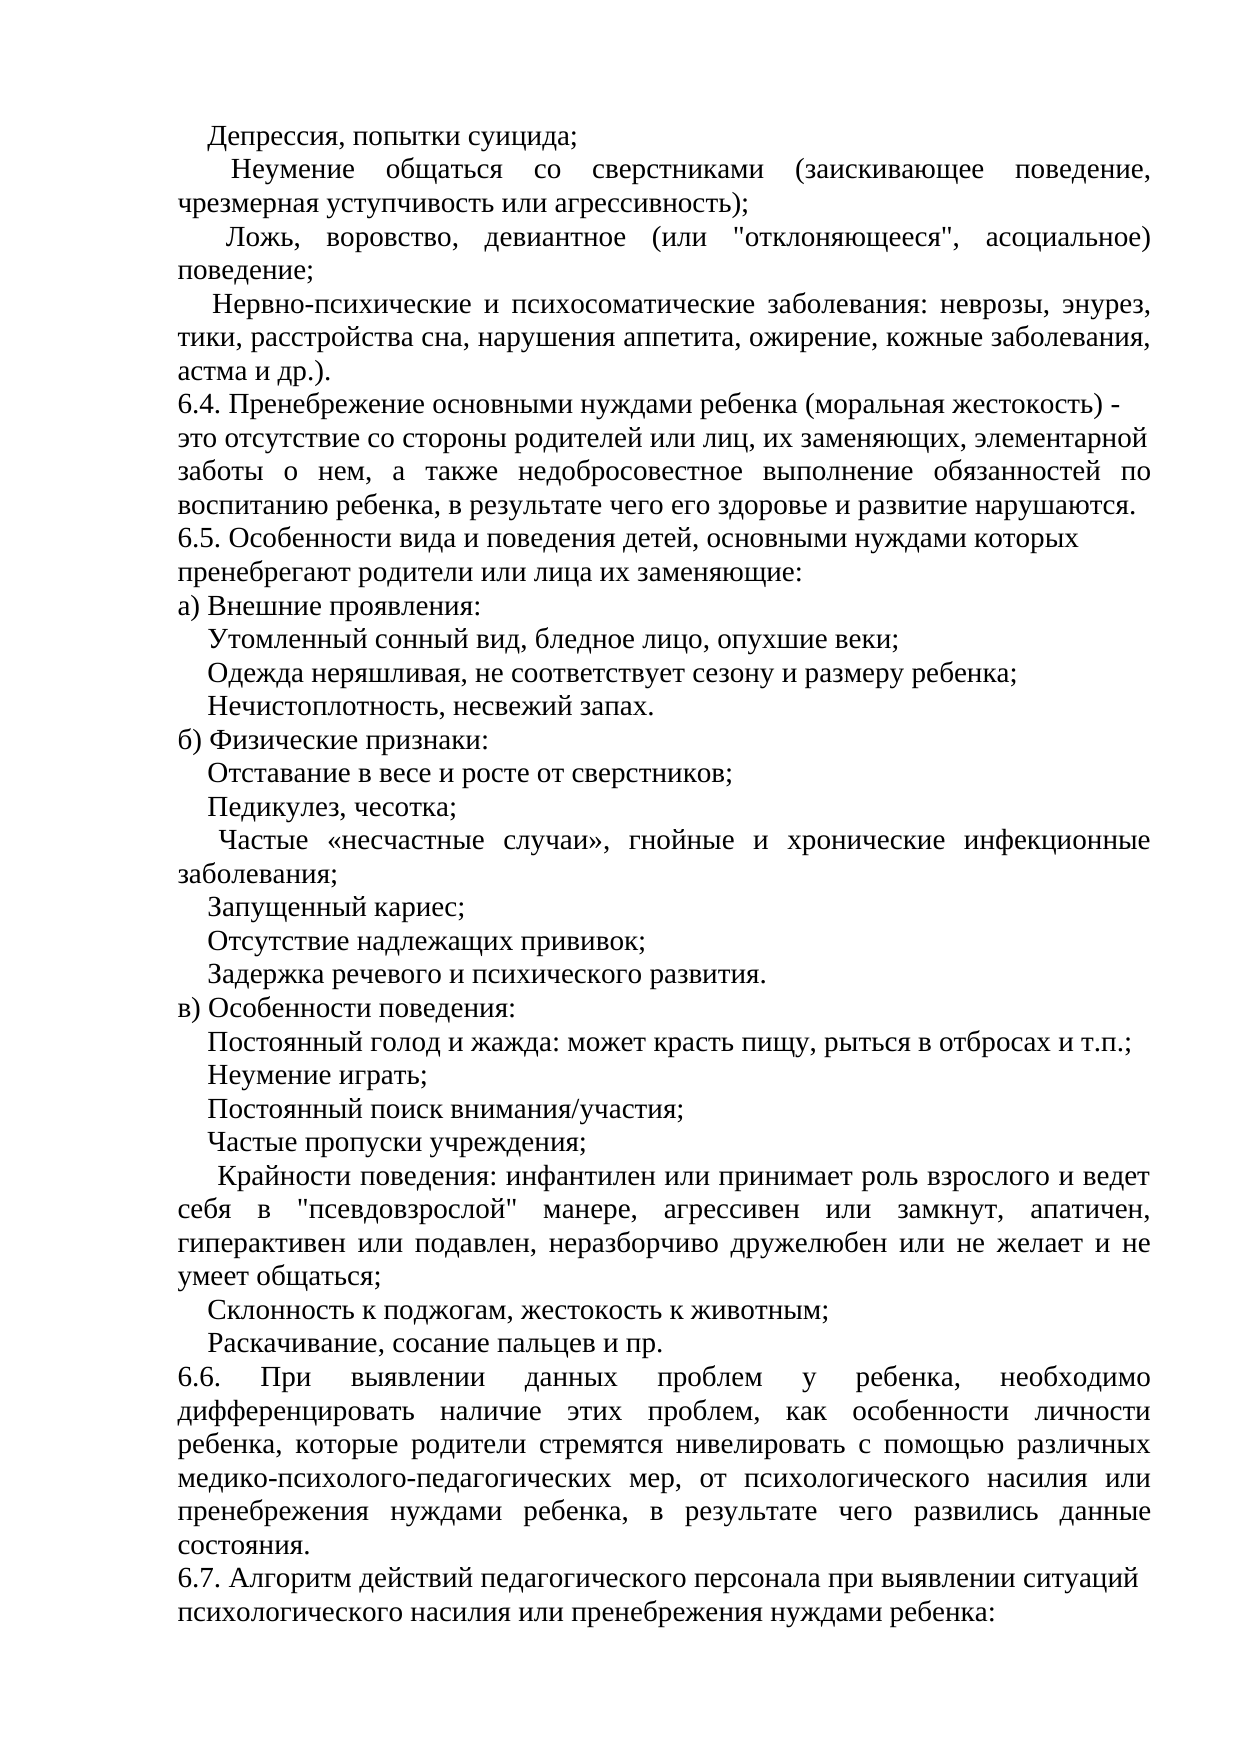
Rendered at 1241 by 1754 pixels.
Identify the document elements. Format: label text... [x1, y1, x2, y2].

text  Частые «несчастные случаи», гнойные и хронические инфекционные заболевания; [177, 822, 1152, 889]
text  Постоянный голод и жажда: может красть пищу, рыться в отбросах и т.п.; [177, 1024, 1152, 1057]
text  Нечистоплотность, несвежий запах. [177, 688, 1152, 722]
text  Педикулез, чесотка; [177, 789, 1152, 822]
text 6.7. Алгоритм действий педагогического персонала при выявлении ситуаций [177, 1560, 1152, 1594]
text это отсутствие со стороны родителей или лиц, их заменяющих, элементарной [177, 420, 1152, 453]
text в) Особенности поведения: [177, 990, 1152, 1024]
text 6.6. При выявлении данных проблем у ребенка, необходимо дифференцировать наличие этих проблем, как особенности личности ребенка, которые родители стремятся нивелировать с помощью различных медико-психолого-педагогических мер, от психологического насилия или пренебрежения нуждами ребенка, в результате чего развились данные состояния. [177, 1359, 1152, 1560]
text  Постоянный поиск внимания/участия; [177, 1091, 1152, 1124]
text а) Внешние проявления: [177, 588, 1152, 621]
text  Частые пропуски учреждения; [177, 1124, 1152, 1158]
text  Неумение общаться со сверстниками (заискивающее поведение, чрезмерная уступчивость или агрессивность); [177, 152, 1152, 219]
text  Склонность к поджогам, жестокость к животным; [177, 1292, 1152, 1326]
text  Раскачивание, сосание пальцев и пр. [177, 1326, 1152, 1359]
text 6.4. Пренебрежение основными нуждами ребенка (моральная жестокость) - [177, 386, 1152, 420]
text психологического насилия или пренебрежения нуждами ребенка: [177, 1594, 1152, 1627]
text  Задержка речевого и психического развития. [177, 957, 1152, 990]
text 6.5. Особенности вида и поведения детей, основными нуждами которых [177, 521, 1152, 554]
text  Одежда неряшливая, не соответствует сезону и размеру ребенка; [177, 655, 1152, 688]
text  Утомленный сонный вид, бледное лицо, опухшие веки; [177, 621, 1152, 655]
text  Нервно-психические и психосоматические заболевания: неврозы, энурез, тики, расстройства сна, нарушения аппетита, ожирение, кожные заболевания, астма и др.). [177, 286, 1152, 386]
text заботы о нем, а также недобросовестное выполнение обязанностей по воспитанию ребенка, в результате чего его здоровье и развитие нарушаются. [177, 453, 1152, 521]
text  Неумение играть; [177, 1057, 1152, 1091]
text  Крайности поведения: инфантилен или принимает роль взрослого и ведет себя в "псевдовзрослой" манере, агрессивен или замкнут, апатичен, гиперактивен или подавлен, неразборчиво дружелюбен или не желает и не умеет общаться; [177, 1158, 1152, 1292]
text  Депрессия, попытки суицида; [177, 118, 1152, 152]
text б) Физические признаки: [177, 722, 1152, 755]
text  Ложь, воровство, девиантное (или "отклоняющееся", асоциальное) поведение; [177, 219, 1152, 286]
text  Отставание в весе и росте от сверстников; [177, 755, 1152, 789]
text  Запущенный кариес; [177, 889, 1152, 923]
text  Отсутствие надлежащих прививок; [177, 923, 1152, 957]
text пренебрегают родители или лица их заменяющие: [177, 554, 1152, 588]
